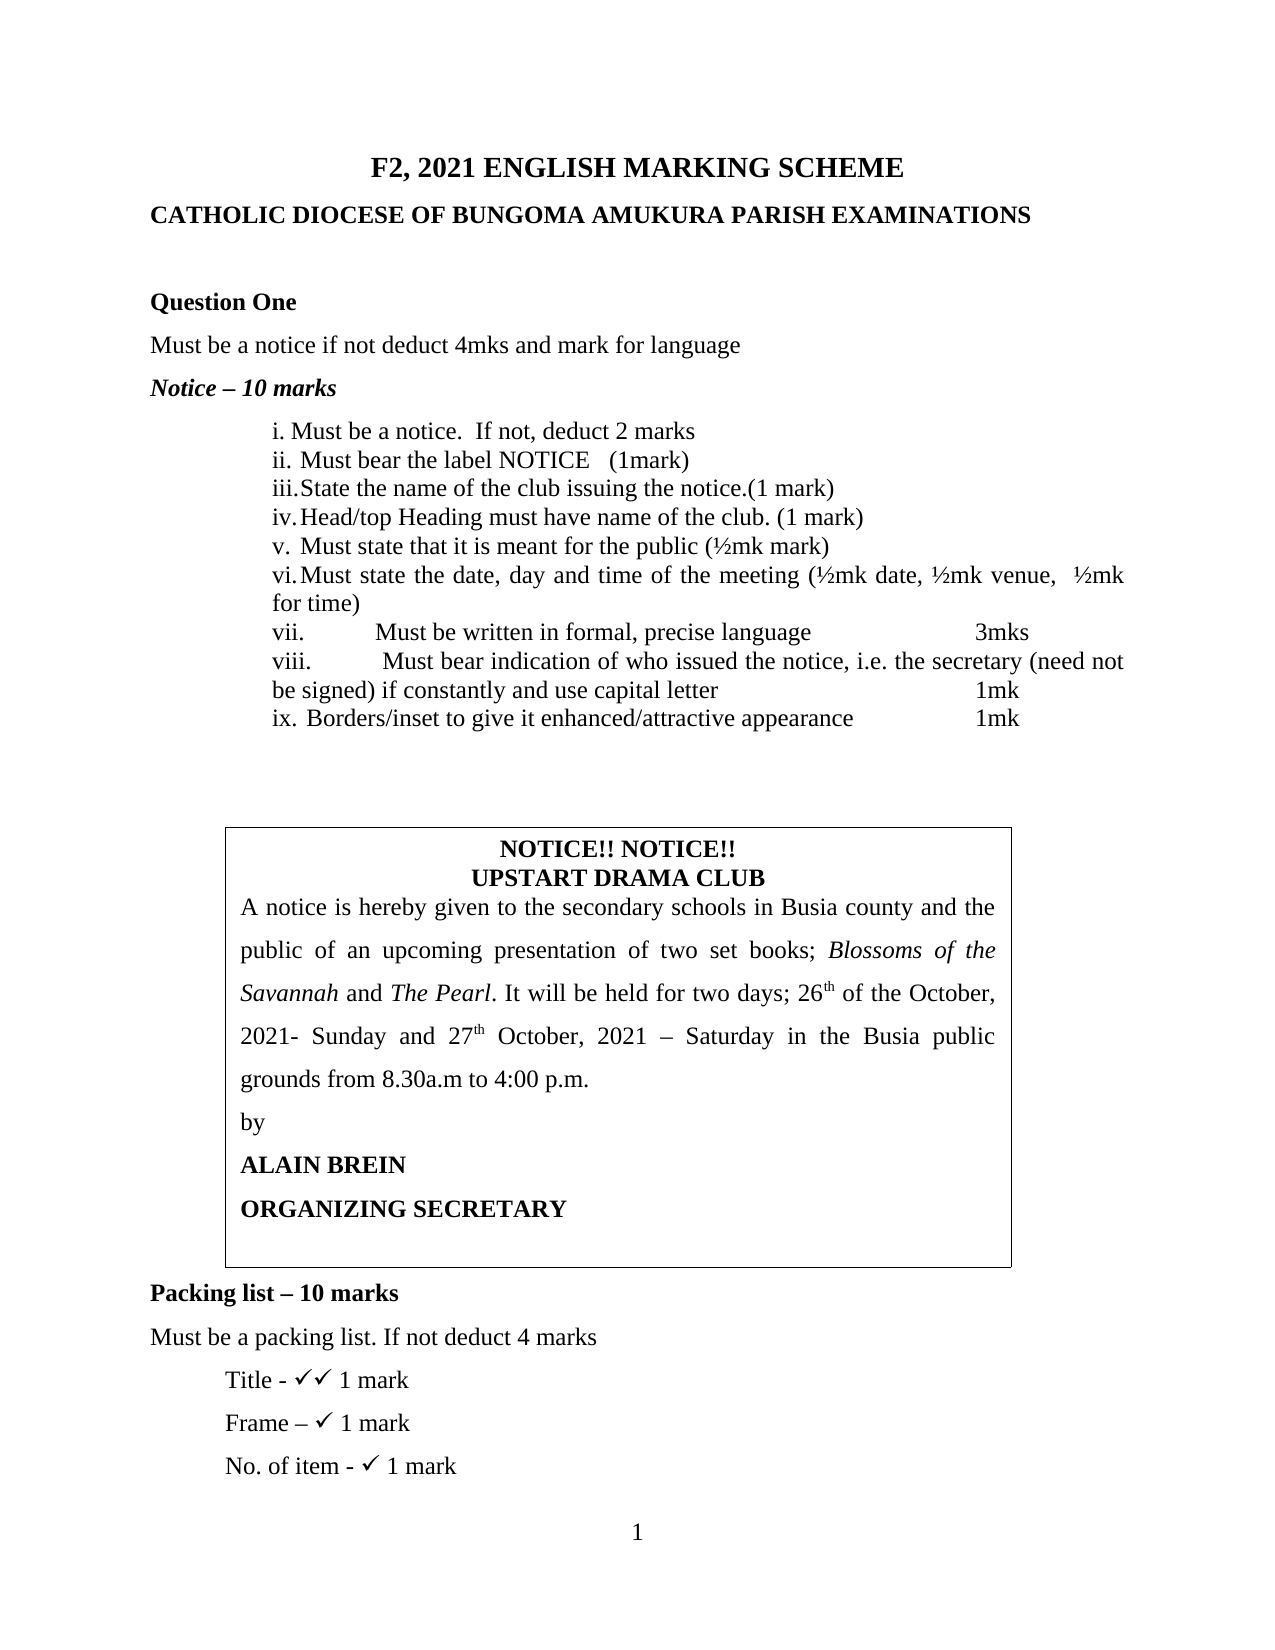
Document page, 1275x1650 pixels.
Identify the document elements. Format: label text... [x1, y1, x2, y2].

list Must be a notice. If not, deduct 2 marks [272, 416, 1125, 445]
list Must state that it is meant for the public (½mk mark) [272, 531, 1125, 560]
list Must be written in formal, precise language 3mks [272, 617, 1125, 646]
text F2, 2021 ENGLISH MARKING SCHEME [150, 150, 1125, 183]
list State the name of the club issuing the notice.(1 mark) [272, 473, 1125, 502]
text CATHOLIC DIOCESE OF BUNGOMA AMUKURA PARISH EXAMINATIONS [150, 200, 1125, 229]
text Question One [150, 287, 1125, 315]
text Must be a notice if not deduct 4mks and mark for language [150, 330, 1125, 358]
list Must state the date, day and time of the meeting (½mk date, ½mk venue, ½mk for time) [272, 560, 1125, 617]
list Head/top Heading must have name of the club. (1 mark) [272, 502, 1125, 531]
text Frame – 1 mark [150, 1408, 1125, 1437]
text Packing list – 10 marks [150, 1278, 1125, 1307]
text Must be a packing list. If not deduct 4 marks [150, 1322, 1125, 1350]
list Must bear indication of who issued the notice, i.e. the secretary (need not be signed) if constantly and use capital letter 1mk [272, 646, 1125, 703]
list Must bear the label NOTICE (1mark) [272, 445, 1125, 473]
text No. of item - 1 mark [150, 1451, 1125, 1480]
text Notice – 10 marks [150, 373, 1125, 402]
list Borders/inset to give it enhanced/attractive appearance 1mk [272, 703, 1125, 732]
text Title - 1 mark [150, 1365, 1125, 1393]
